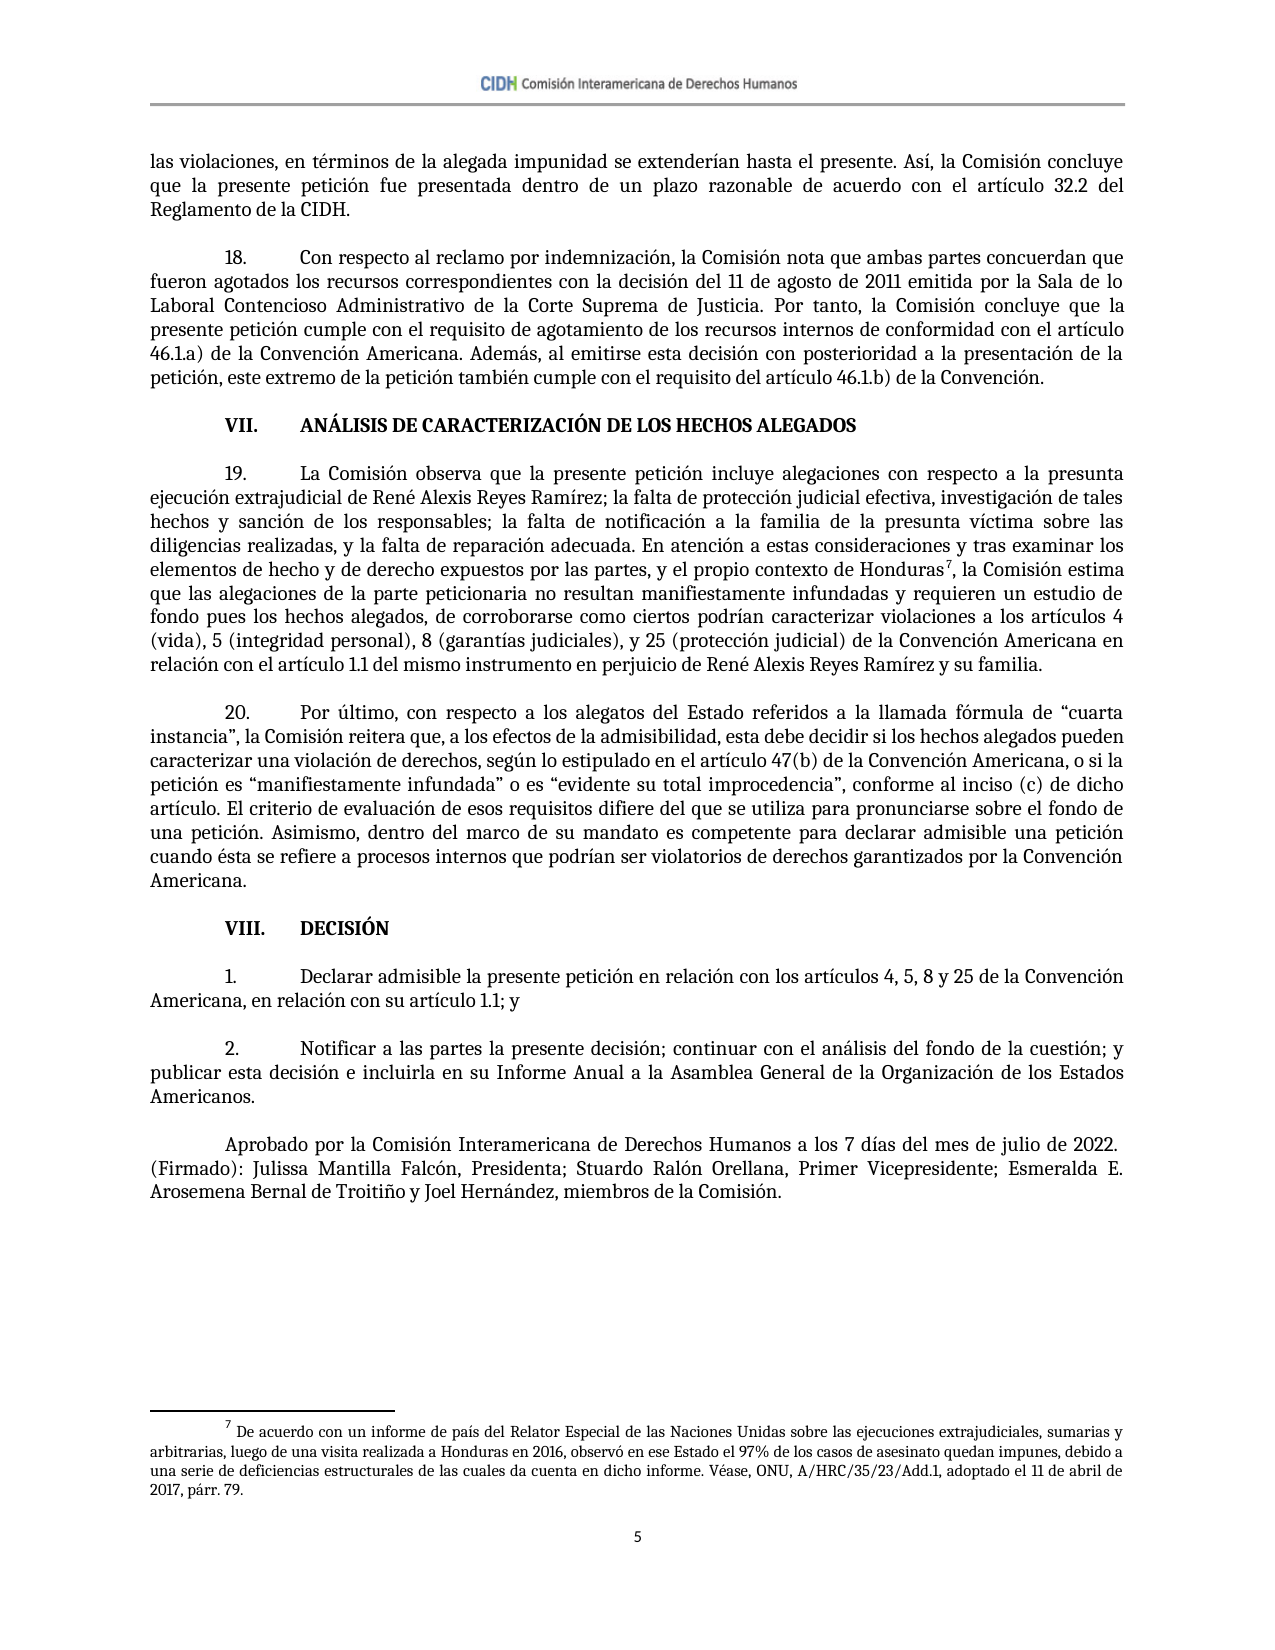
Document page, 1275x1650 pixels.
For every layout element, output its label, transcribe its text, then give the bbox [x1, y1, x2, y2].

picture [475, 75, 800, 93]
list Por último, con respecto a los alegatos del Estado referidos a la llamada fórmula de “cuarta instancia”, la Comisión reitera que, a los efectos de la admisibilidad, esta debe decidir si los hechos alegados pueden caracterizar una violación de derechos, según lo estipulado en el artículo 47(b) de la Convención Americana, o si la petición es “manifiestamente infundada” o es “evidente su total improcedencia”, conforme al inciso (c) de dicho artículo. El criterio de evaluación de esos requisitos difiere del que se utiliza para pronunciarse sobre el fondo de una petición. Asimismo, dentro del marco de su mandato es competente para declarar admisible una petición cuando ésta se refiere a procesos internos que podrían ser violatorios de derechos garantizados por la Convención Americana. [150, 701, 1125, 893]
list Con respecto al reclamo por indemnización, la Comisión nota que ambas partes concuerdan que fueron agotados los recursos correspondientes con la decisión del 11 de agosto de 2011 emitida por la Sala de lo Laboral Contencioso Administrativo de la Corte Suprema de Justicia. Por tanto, la Comisión concluye que la presente petición cumple con el requisito de agotamiento de los recursos internos de conformidad con el artículo 46.1.a) de la Convención Americana. Además, al emitirse esta decisión con posterioridad a la presentación de la petición, este extremo de la petición también cumple con el requisito del artículo 46.1.b) de la Convención. [150, 246, 1125, 389]
list Notificar a las partes la presente decisión; continuar con el análisis del fondo de la cuestión; y publicar esta decisión e incluirla en su Informe Anual a la Asamblea General de la Organización de los Estados Americanos. [150, 1036, 1125, 1108]
list La Comisión observa que la presente petición incluye alegaciones con respecto a la presunta ejecución extrajudicial de René Alexis Reyes Ramírez; la falta de protección judicial efectiva, investigación de tales hechos y sanción de los responsables; la falta de notificación a la familia de la presunta víctima sobre las diligencias realizadas, y la falta de reparación adecuada. En atención a estas consideraciones y tras examinar los elementos de hecho y de derecho expuestos por las partes, y el propio contexto de Honduras, la Comisión estima que las alegaciones de la parte peticionaria no resultan manifiestamente infundadas y requieren un estudio de fondo pues los hechos alegados, de corroborarse como ciertos podrían caracterizar violaciones a los artículos 4 (vida), 5 (integridad personal), 8 (garantías judiciales), y 25 (protección judicial) de la Convención Americana en relación con el artículo 1.1 del mismo instrumento en perjuicio de René Alexis Reyes Ramírez y su familia. [150, 461, 1125, 677]
text Aprobado por la Comisión Interamericana de Derechos Humanos a los 7 días del mes de julio de 2022. (Firmado): Julissa Mantilla Falcón, Presidenta; Stuardo Ralón Orellana, Primer Vicepresidente; Esmeralda E. Arosemena Bernal de Troitiño y Joel Hernández, miembros de la Comisión. [150, 1132, 1125, 1204]
list Declarar admisible la presente petición en relación con los artículos 4, 5, 8 y 25 de la Convención Americana, en relación con su artículo 1.1; y [150, 964, 1125, 1012]
text VIII. DECISIÓN [225, 917, 1125, 941]
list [150, 150, 1125, 222]
text VII. ANÁLISIS DE CARACTERIZACIÓN DE LOS HECHOS ALEGADOS [225, 413, 1125, 437]
